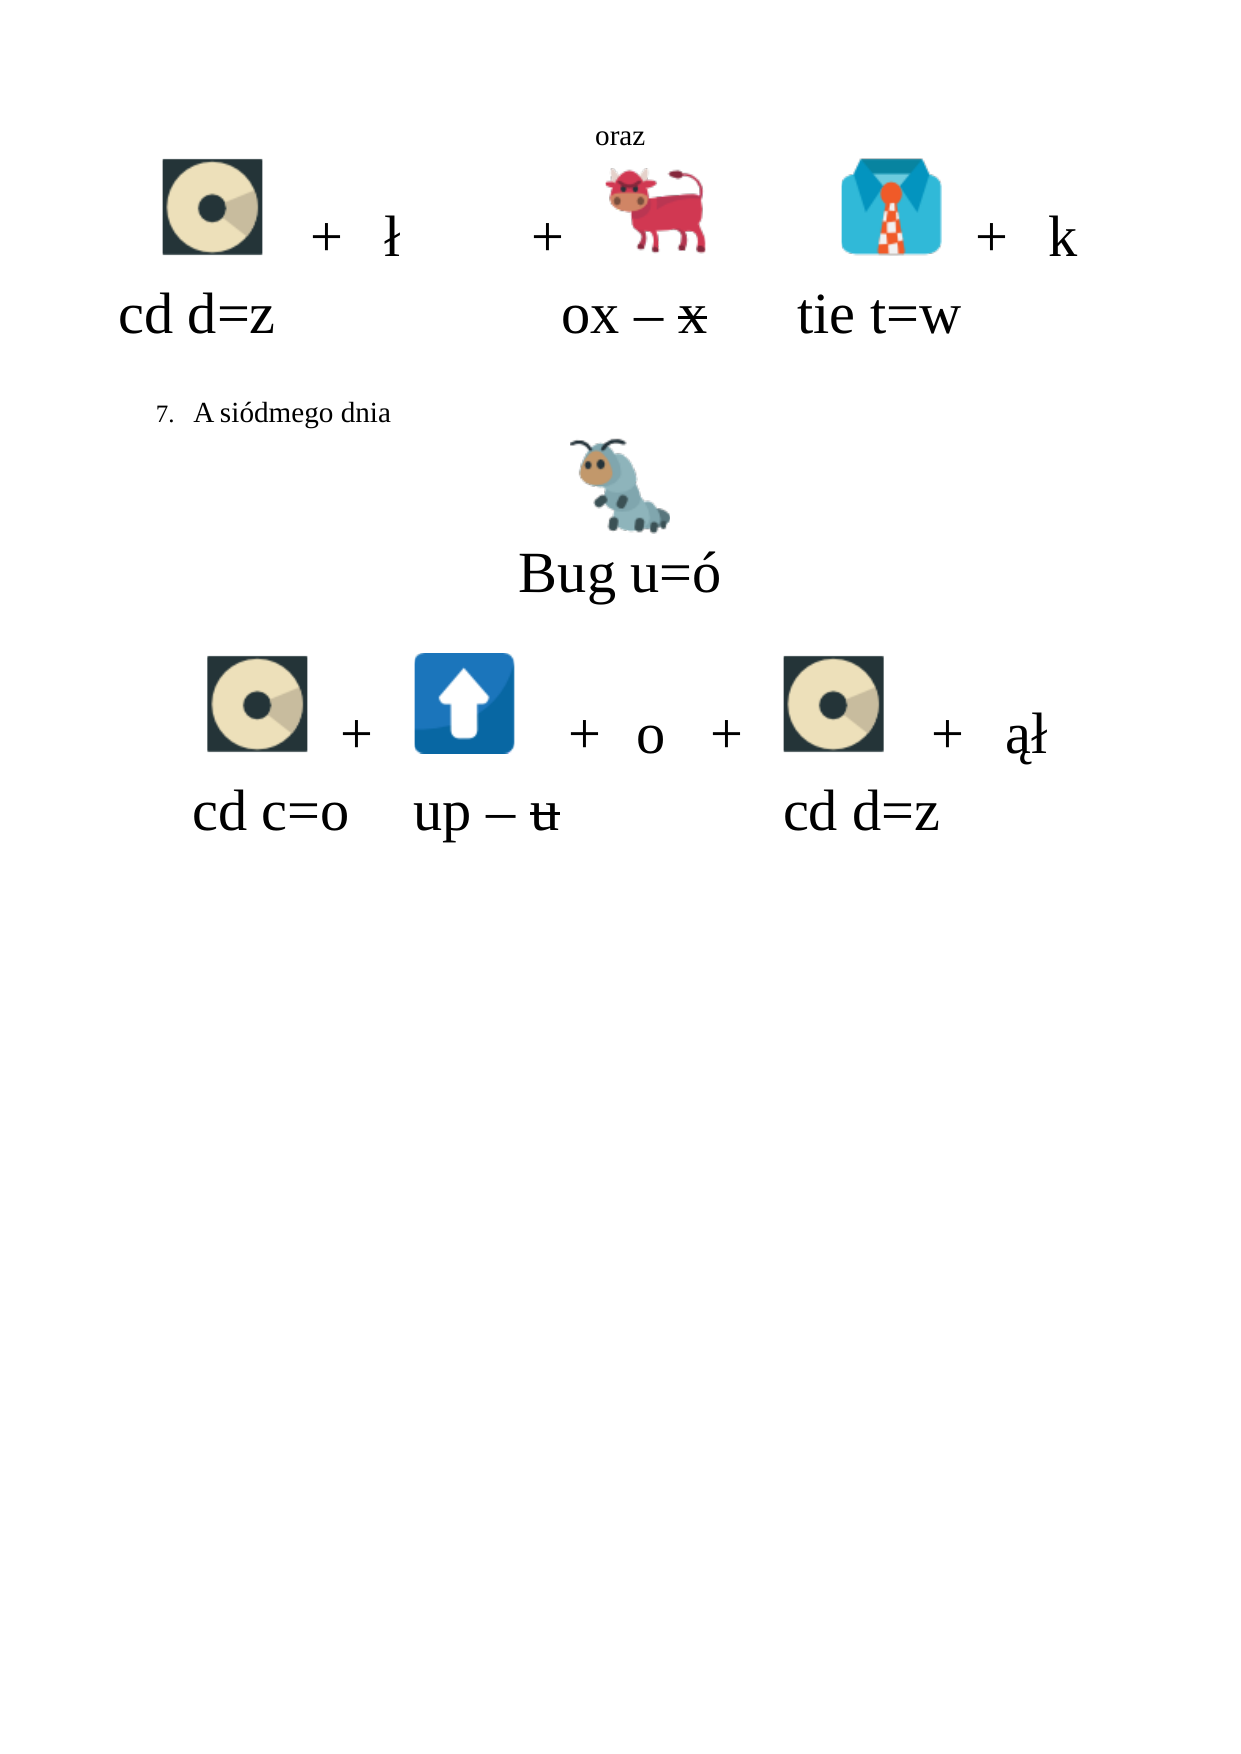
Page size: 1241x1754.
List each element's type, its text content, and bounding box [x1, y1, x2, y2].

list A siódmego dnia [156, 395, 1122, 428]
picture [783, 653, 884, 754]
picture [414, 653, 515, 754]
text cd d=z ox – x tie t=w [118, 279, 1122, 346]
picture [605, 156, 706, 257]
text Bug u=ó [118, 538, 1122, 605]
text cd c=o up – u cd d=z [118, 776, 1122, 843]
text oraz [118, 118, 1122, 152]
picture [841, 156, 942, 257]
picture [570, 433, 670, 534]
picture [207, 653, 308, 754]
picture [162, 156, 263, 257]
